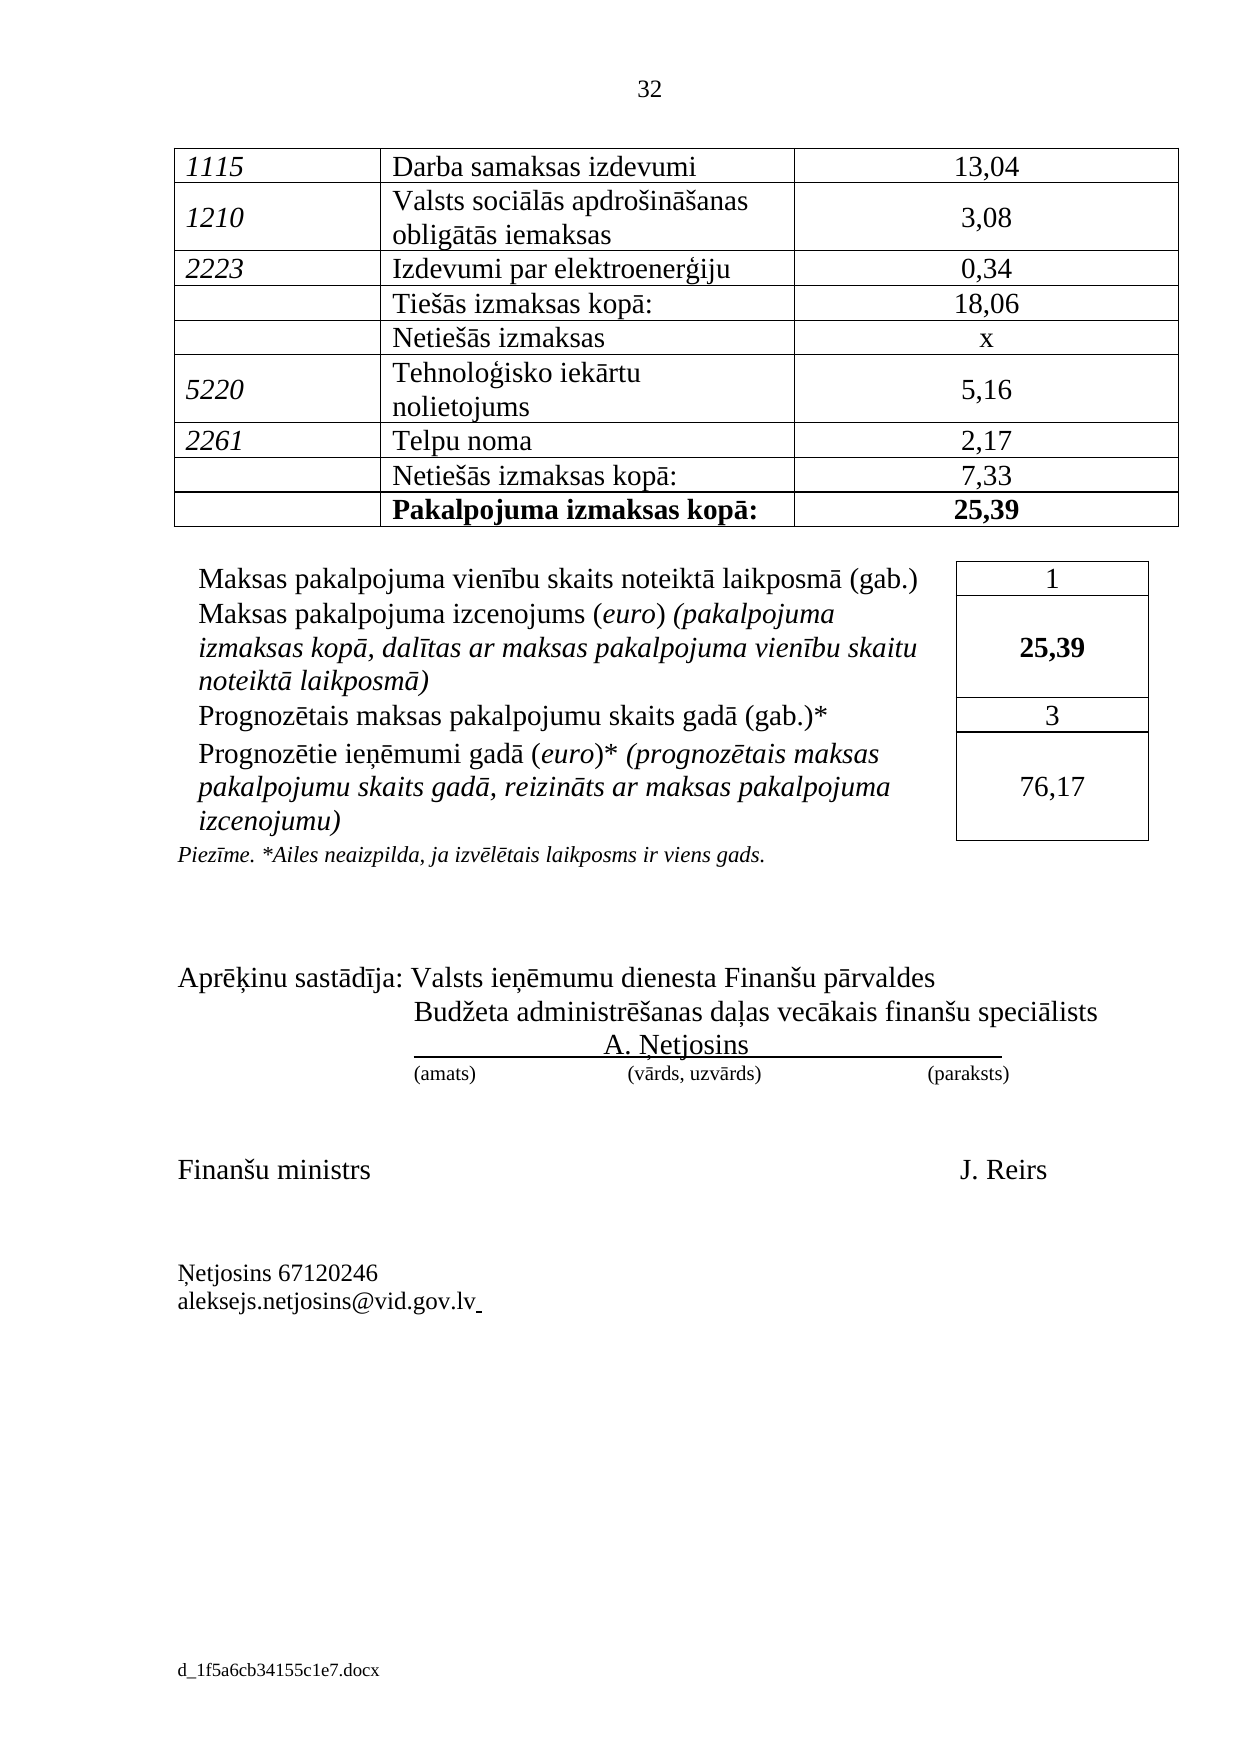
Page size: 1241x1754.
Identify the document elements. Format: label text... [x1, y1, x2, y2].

table_cell 1210 [175, 183, 380, 250]
text Finanšu ministrs J. Reirs [177, 1152, 1122, 1186]
table_cell 7,33 [795, 458, 1178, 491]
text Budžeta administrēšanas daļas vecākais finanšu speciālists [413, 994, 1122, 1027]
table_cell 3 [957, 698, 1148, 731]
table_cell 25,39 [957, 596, 1148, 697]
table_cell 1115 [175, 149, 380, 182]
table_cell [175, 286, 380, 319]
table_cell 3,08 [795, 183, 1178, 250]
table_cell Prognozētais maksas pakalpojumu skaits gadā (gab.)* [187, 697, 956, 731]
table_cell Tehnoloģisko iekārtu nolietojums [381, 355, 794, 422]
table_cell Darba samaksas izdevumi [381, 149, 794, 182]
table_cell x [795, 321, 1178, 354]
table_cell 13,04 [795, 149, 1178, 182]
text (amats) (vārds, uzvārds) (paraksts) [177, 1061, 1122, 1085]
table_cell Maksas pakalpojuma izcenojums (euro) (pakalpojuma izmaksas kopā, dalītas ar maksas pakalpojuma vienību skaitu noteiktā laikposmā) [187, 595, 956, 697]
table_cell 2261 [175, 423, 380, 457]
table_cell 2,17 [795, 423, 1178, 457]
table_cell Netiešās izmaksas kopā: [381, 458, 794, 491]
table_cell 5,16 [795, 355, 1178, 422]
table_cell Telpu noma [381, 423, 794, 457]
table_header Maksas pakalpojuma vienību skaits noteiktā laikposmā (gab.) [187, 561, 956, 595]
table_cell 2223 [175, 251, 380, 285]
text Piezīme. *Ailes neaizpilda, ja izvēlētais laikposms ir viens gads. [177, 841, 1122, 867]
text Ņetjosins 67120246 [177, 1258, 1122, 1286]
table_cell [175, 458, 380, 491]
table_header 1 [957, 562, 1148, 595]
text A. Ņetjosins [413, 1027, 1122, 1061]
table_cell Izdevumi par elektroenerģiju [381, 251, 794, 285]
table_cell Tiešās izmaksas kopā: [381, 286, 794, 319]
text Aprēķinu sastādīja: Valsts ieņēmumu dienesta Finanšu pārvaldes [177, 960, 1122, 994]
table_cell 25,39 [795, 493, 1178, 526]
table_cell Netiešās izmaksas [381, 321, 794, 354]
text aleksejs.netjosins@vid.gov.lv [177, 1286, 1122, 1315]
table_cell Valsts sociālās apdrošināšanas obligātās iemaksas [381, 183, 794, 250]
table_cell [175, 493, 380, 526]
table_cell 76,17 [957, 733, 1148, 840]
table_cell 5220 [175, 355, 380, 422]
table_cell 18,06 [795, 286, 1178, 319]
table_cell Prognozētie ieņēmumi gadā (euro)* (prognozētais maksas pakalpojumu skaits gadā, reizināts ar maksas pakalpojuma izcenojumu) [187, 731, 956, 840]
table_cell 0,34 [795, 251, 1178, 285]
table_cell [175, 321, 380, 354]
table_cell Pakalpojuma izmaksas kopā: [381, 493, 794, 526]
